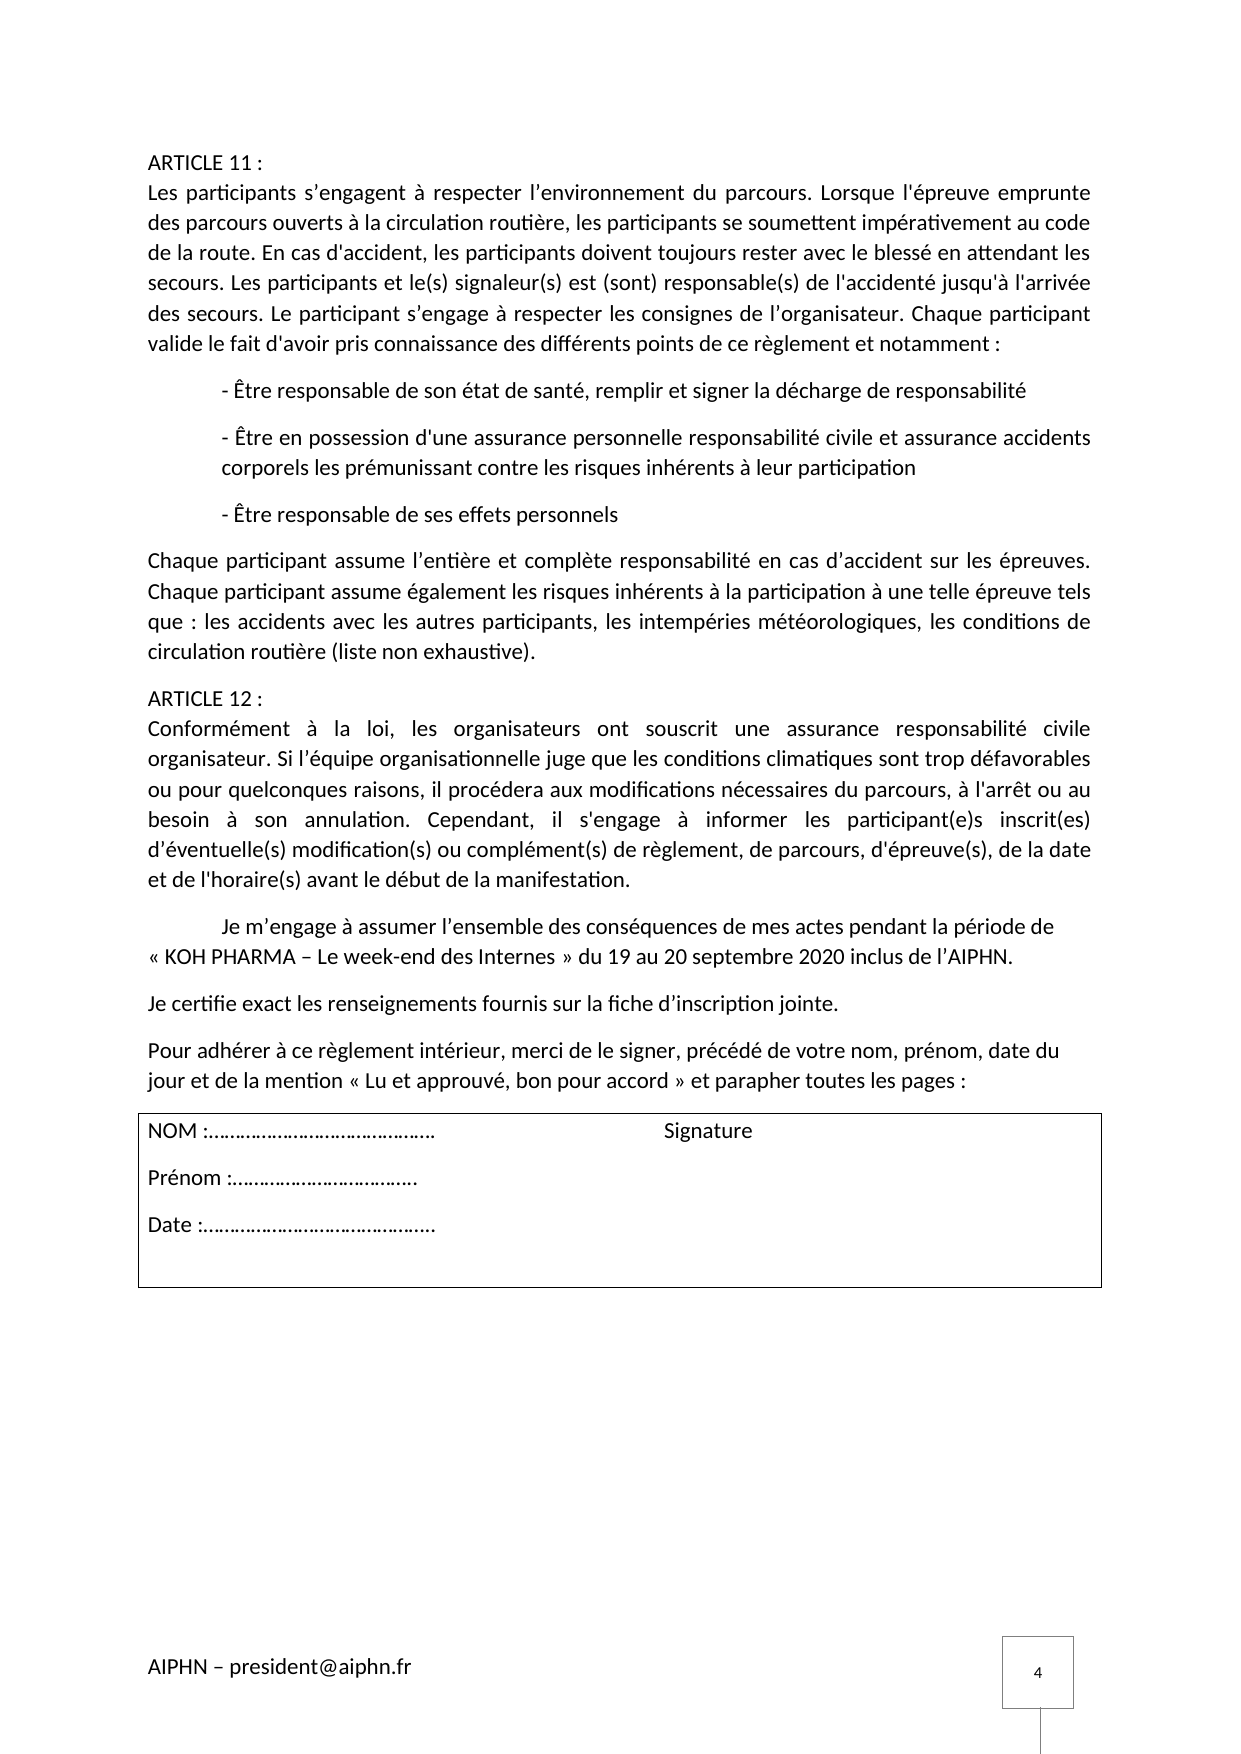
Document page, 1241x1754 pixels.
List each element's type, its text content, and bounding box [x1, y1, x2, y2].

text Les participants s’engagent à respecter l’environnement du parcours. Lorsque l'épreuve emprunte des parcours ouverts à la circulation routière, les participants se soumettent impérativement au code de la route. En cas d'accident, les participants doivent toujours rester avec le blessé en attendant les secours. Les participants et le(s) signaleur(s) est (sont) responsable(s) de l'accidenté jusqu'à l'arrivée des secours. Le participant s’engage à respecter les consignes de l’organisateur. Chaque participant valide le fait d'avoir pris connaissance des différents points de ce règlement et notamment : [148, 178, 1093, 357]
text ARTICLE 11 : [148, 148, 1093, 176]
text - Être responsable de son état de santé, remplir et signer la décharge de responsabilité [221, 376, 1093, 404]
text - Être en possession d'une assurance personnelle responsabilité civile et assurance accidents corporels les prémunissant contre les risques inhérents à leur participation [221, 423, 1093, 481]
text Je certifie exact les renseignements fournis sur la fiche d’inscription jointe. [148, 989, 1093, 1017]
text Pour adhérer à ce règlement intérieur, merci de le signer, précédé de votre nom, prénom, date du jour et de la mention « Lu et approuvé, bon pour accord » et parapher toutes les pages : [148, 1036, 1093, 1094]
text Prénom :…………………………….. [139, 1160, 1101, 1191]
text - Être responsable de ses effets personnels [221, 500, 1093, 528]
text Chaque participant assume l’entière et complète responsabilité en cas d’accident sur les épreuves. Chaque participant assume également les risques inhérents à la participation à une telle épreuve tels que : les accidents avec les autres participants, les intempéries météorologiques, les conditions de circulation routière (liste non exhaustive). [148, 547, 1093, 665]
text Je m’engage à assumer l’ensemble des conséquences de mes actes pendant la période de « KOH PHARMA – Le week-end des Internes » du 19 au 20 septembre 2020 inclus de l’AIPHN. [148, 912, 1093, 970]
text Date :…………………………………….. [139, 1207, 1101, 1238]
text NOM :……………………………………. Signature [139, 1114, 1101, 1144]
text Conformément à la loi, les organisateurs ont souscrit une assurance responsabilité civile organisateur. Si l’équipe organisationnelle juge que les conditions climatiques sont trop défavorables ou pour quelconques raisons, il procédera aux modifications nécessaires du parcours, à l'arrêt ou au besoin à son annulation. Cependant, il s'engage à informer les participant(e)s inscrit(es) d’éventuelle(s) modification(s) ou complément(s) de règlement, de parcours, d'épreuve(s), de la date et de l'horaire(s) avant le début de la manifestation. [148, 714, 1093, 893]
text ARTICLE 12 : [148, 684, 1093, 712]
